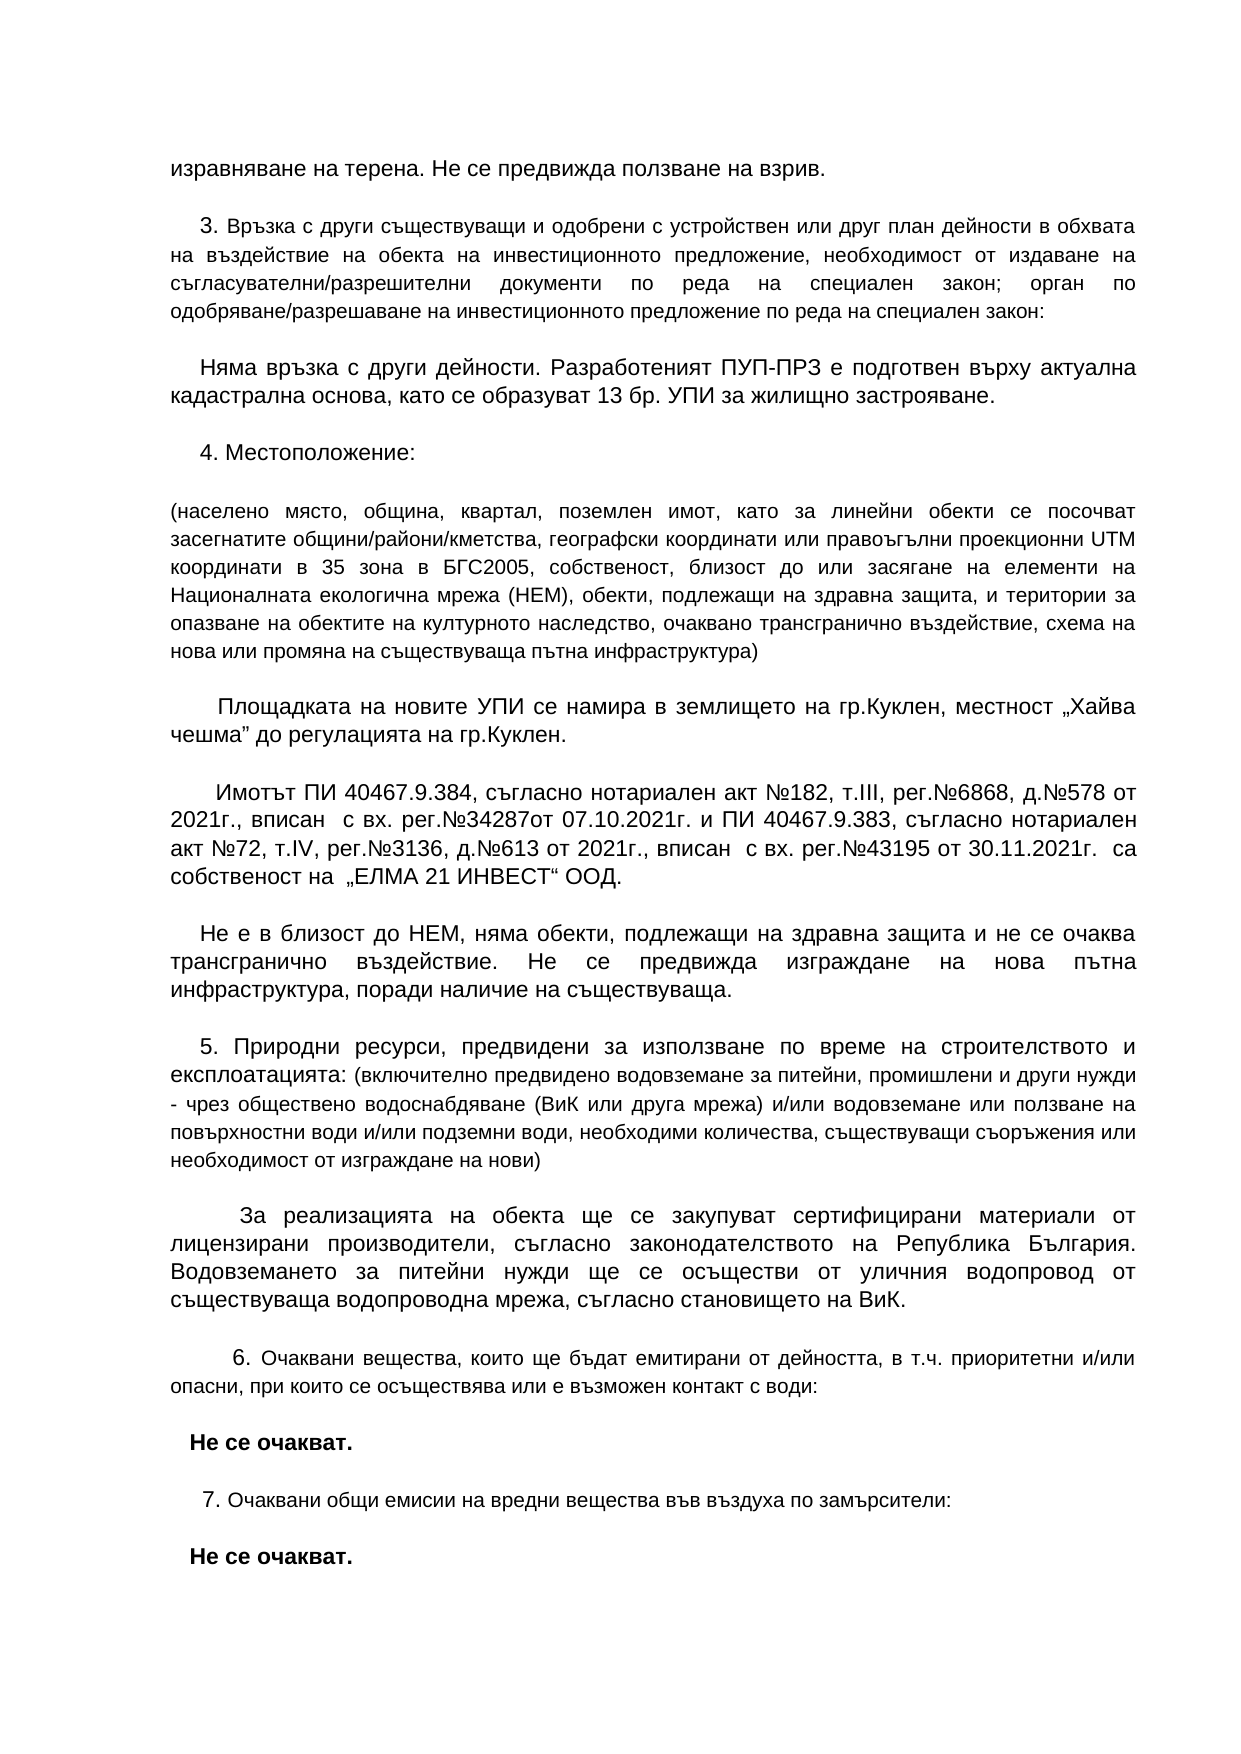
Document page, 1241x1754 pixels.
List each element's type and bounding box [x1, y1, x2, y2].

table_header [159, 148, 1148, 1599]
